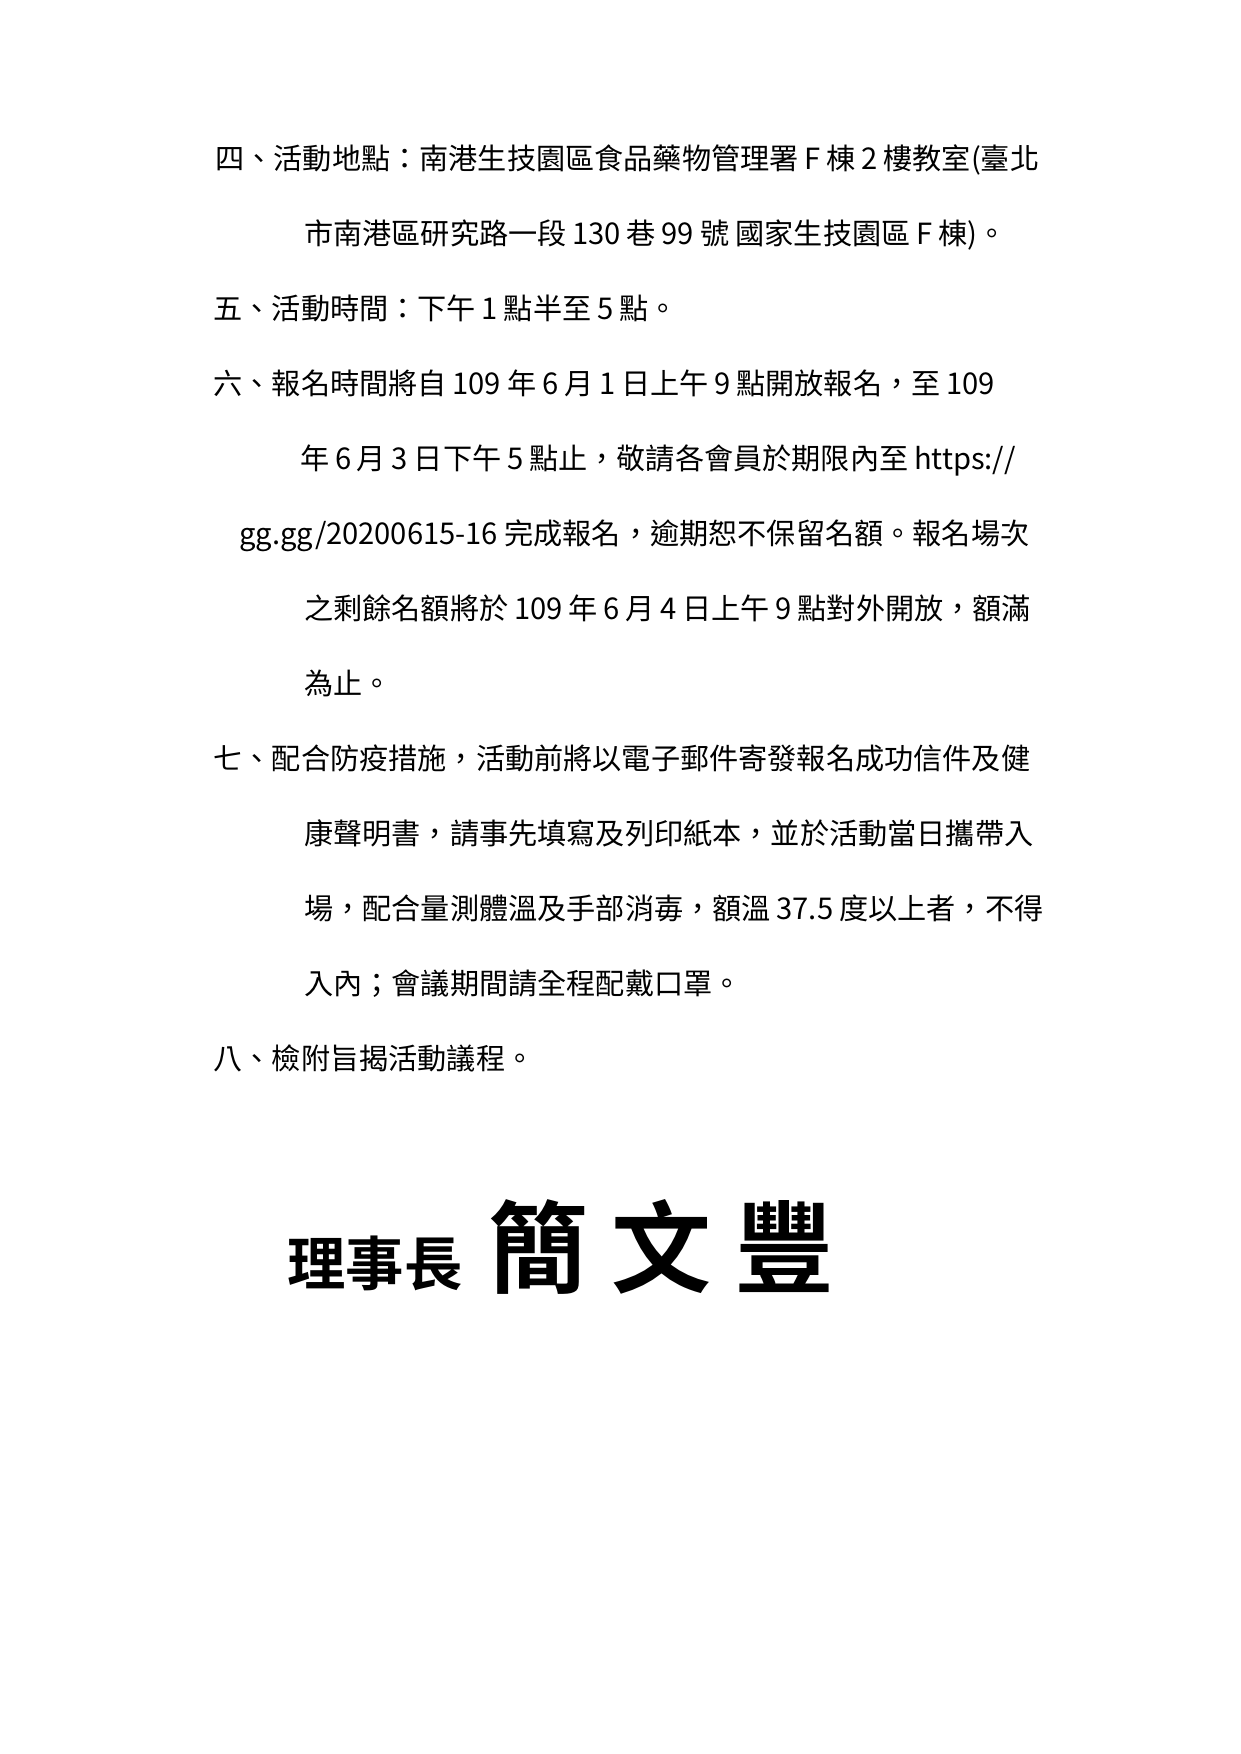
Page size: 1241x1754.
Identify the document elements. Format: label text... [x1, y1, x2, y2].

text 五、活動時間：下午1點半至5點。 [187, 269, 1053, 344]
text 六、報名時間將自109年6月1日上午9點開放報名，至109 [187, 344, 1053, 419]
text 理事長 簡 文 豐 [287, 1169, 1019, 1314]
text 八、檢附旨揭活動議程。 [187, 1019, 1053, 1094]
text 年6月3日下午5點止，敬請各會員於期限內至https:// [212, 419, 1053, 494]
text 四、活動地點：南港生技園區食品藥物管理署F棟2樓教室(臺北市南港區研究路一段130巷99號 國家生技園區F棟)。 [187, 119, 1053, 269]
text gg.gg/20200615-16完成報名，逾期恕不保留名額。報名場次之剩餘名額將於109年6月4日上午9點對外開放，額滿為止。 [187, 494, 1053, 719]
text 七、配合防疫措施，活動前將以電子郵件寄發報名成功信件及健康聲明書，請事先填寫及列印紙本，並於活動當日攜帶入場，配合量測體溫及手部消毐，額溫37.5度以上者，不得入內；會議期間請全程配戴口罩。 [187, 719, 1053, 1019]
